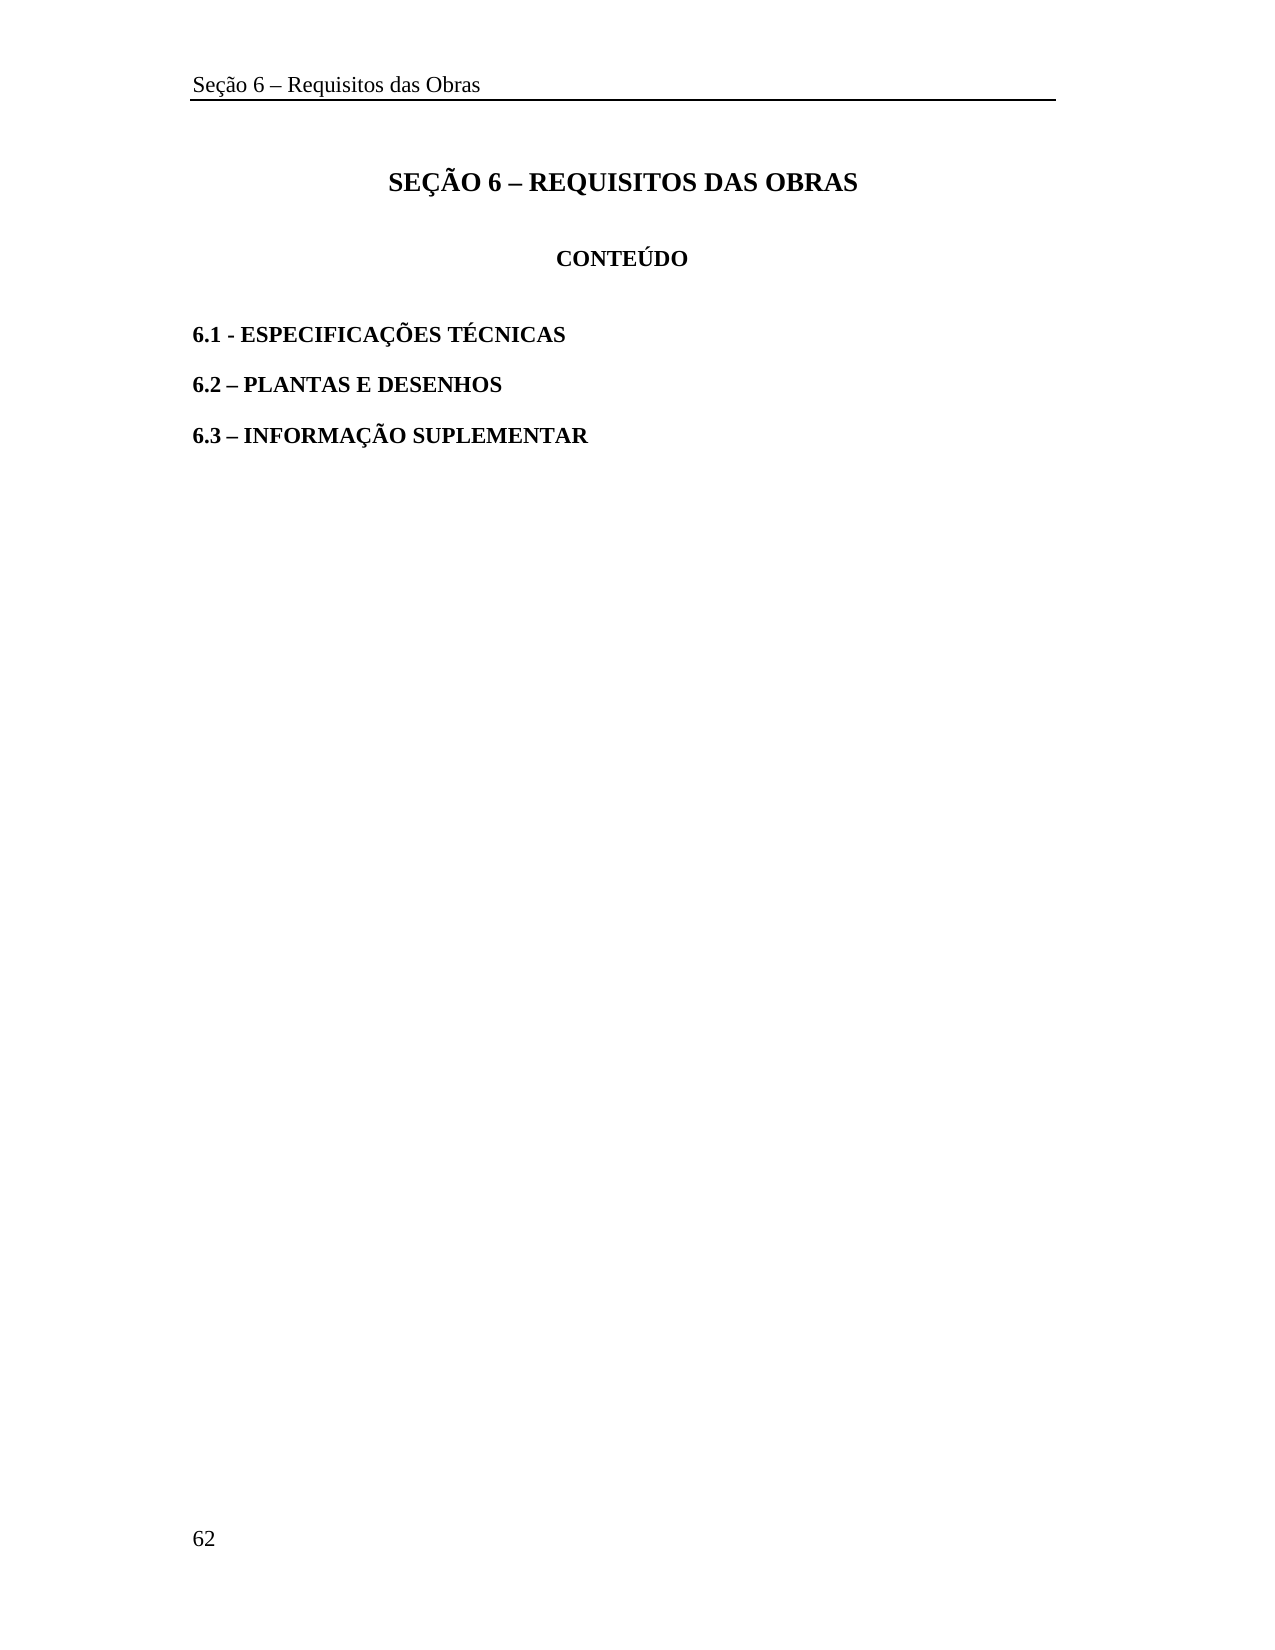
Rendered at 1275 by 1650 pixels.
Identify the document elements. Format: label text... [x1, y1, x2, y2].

text CONTEÚDO [263, 245, 981, 271]
list – PLANTAS E DESENHOS [192, 372, 1158, 398]
list – INFORMAÇÃO SUPLEMENTAR [192, 422, 1158, 448]
list - ESPECIFICAÇÕES TÉCNICAS [192, 321, 1158, 347]
text SEÇÃO 6 – REQUISITOS DAS OBRAS [263, 166, 984, 197]
